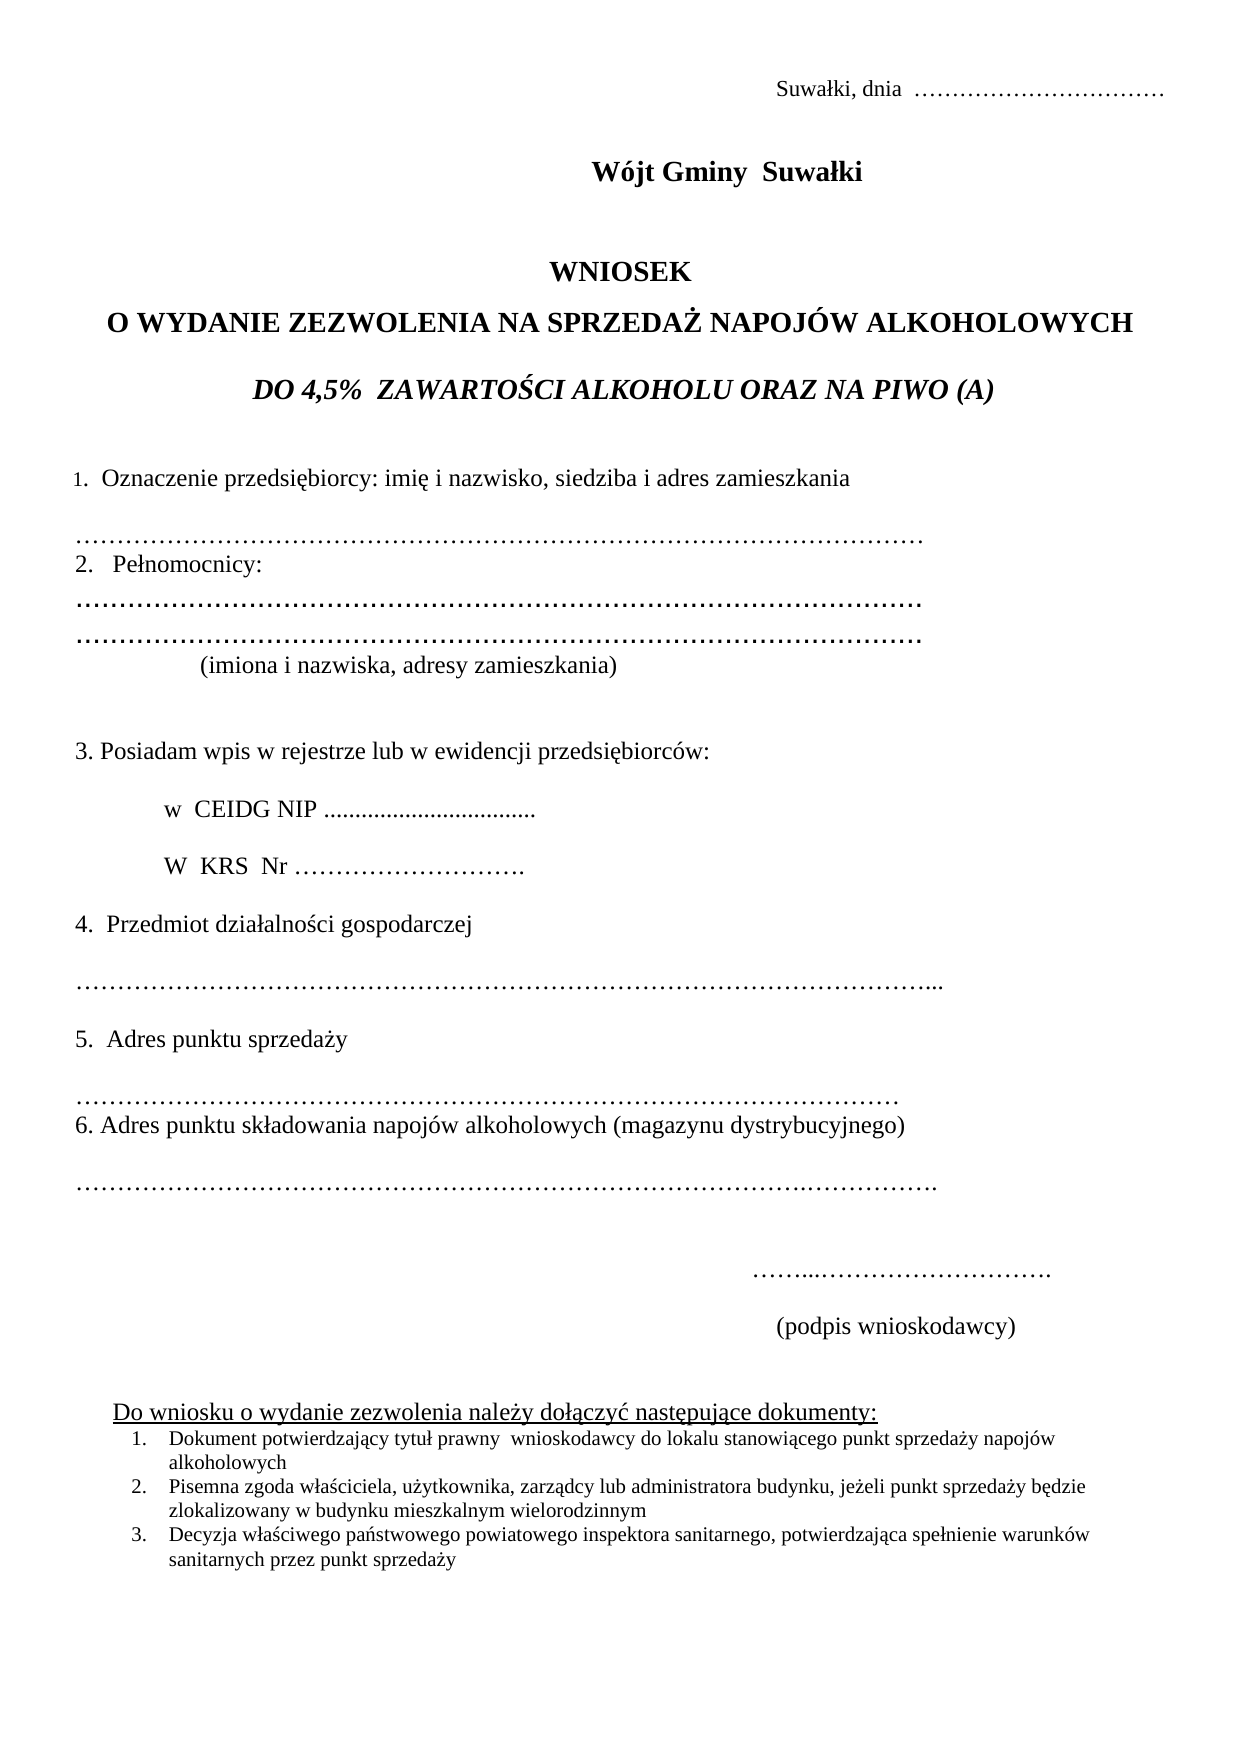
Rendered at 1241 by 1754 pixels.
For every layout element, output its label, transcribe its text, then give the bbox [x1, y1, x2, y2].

text DO 4,5% ZAWARTOŚCI ALKOHOLU ORAZ NA PIWO (A) [75, 372, 1165, 406]
text .................................................................................................. [75, 578, 1165, 614]
text 5. Adres punktu sprzedaży [75, 1024, 1165, 1052]
text …………………………………………………………………………………………... [75, 966, 1165, 995]
text 3. Posiadam wpis w rejestrze lub w ewidencji przedsiębiorców: [75, 736, 1165, 765]
text 1. Oznaczenie przedsiębiorcy: imię i nazwisko, siedziba i adres zamieszkania [31, 463, 1165, 492]
text 4. Przedmiot działalności gospodarczej [75, 909, 1165, 937]
text Suwałki, dnia …………………………… [75, 75, 1165, 101]
text Wójt Gminy Suwałki [75, 154, 1165, 187]
text ……………………………………………………………………………………… 6. Adres punktu składowania napojów alkoholowych (magazynu dystrybucyjnego) [75, 1081, 1165, 1139]
text ……...………………………. [150, 1254, 1165, 1282]
text WNIOSEK [75, 254, 1165, 288]
text 2. Pełnomocnicy: [75, 549, 1165, 578]
text w CEIDG NIP .................................. [164, 794, 1165, 822]
list Pisemna zgoda właściciela, użytkownika, zarządcy lub administratora budynku, jeżeli punkt sprzedaży będzie zlokalizowany w budynku mieszkalnym wielorodzinnym [131, 1474, 1165, 1522]
text O WYDANIE ZEZWOLENIA NA SPRZEDAŻ NAPOJÓW ALKOHOLOWYCH [75, 305, 1165, 338]
text W KRS Nr ………………………. [164, 851, 1165, 880]
text …………………………………………………………………………….……………. [75, 1167, 1165, 1196]
list Decyzja właściwego państwowego powiatowego inspektora sanitarnego, potwierdzająca spełnienie warunków sanitarnych przez punkt sprzedaży [131, 1522, 1165, 1571]
text .................................................................................................. [75, 614, 1165, 650]
text Do wniosku o wydanie zezwolenia należy dołączyć następujące dokumenty: [112, 1397, 1165, 1426]
text ………………………………………………………………………………………… [31, 521, 1165, 549]
text (imiona i nazwiska, adresy zamieszkania) [75, 650, 1165, 679]
text (podpis wnioskodawcy) [150, 1311, 1165, 1340]
list Dokument potwierdzający tytuł prawny wnioskodawcy do lokalu stanowiącego punkt sprzedaży napojów alkoholowych [131, 1426, 1165, 1474]
